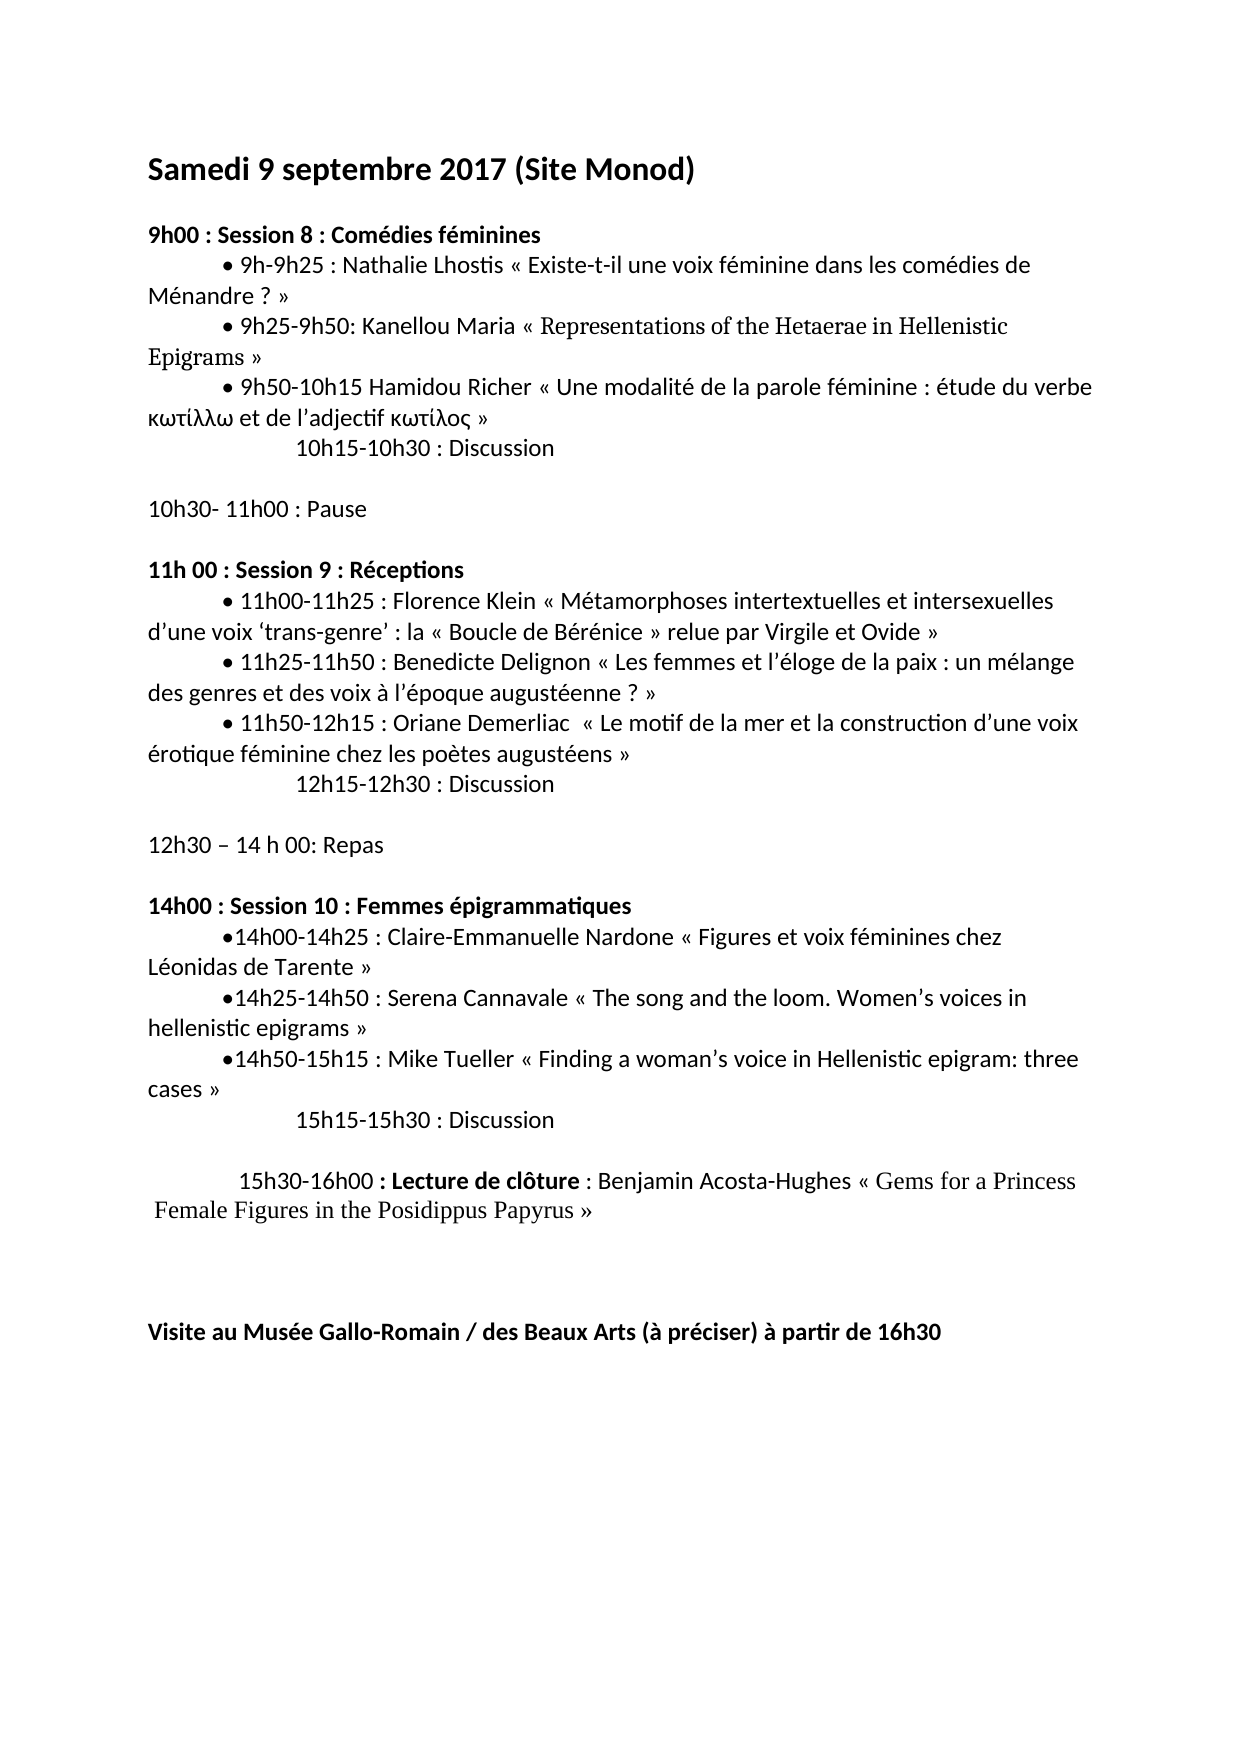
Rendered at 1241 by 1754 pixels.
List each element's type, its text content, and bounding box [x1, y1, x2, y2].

text • 9h25-9h50: Kanellou Maria « Representations of the Hetaerae in Hellenistic Epigrams » [148, 310, 1093, 371]
text Female Figures in the Posidippus Papyrus » [148, 1196, 1093, 1224]
text •14h50-15h15 : Mike Tueller « Finding a woman’s voice in Hellenistic epigram: three cases » [148, 1043, 1093, 1104]
text • 11h00-11h25 : Florence Klein « Métamorphoses intertextuelles et intersexuelles d’une voix ‘trans-genre’ : la « Boucle de Bérénice » relue par Virgile et Ovide » [148, 585, 1093, 646]
text 15h30-16h00 : Lecture de clôture : Benjamin Acosta-Hughes « Gems for a Princess [148, 1165, 1093, 1196]
text • 9h-9h25 : Nathalie Lhostis « Existe-t-il une voix féminine dans les comédies de Ménandre ? » [148, 249, 1093, 310]
text 10h15-10h30 : Discussion [148, 432, 1093, 463]
text 12h30 – 14 h 00: Repas [148, 829, 1093, 860]
text 9h00 : Session 8 : Comédies féminines [148, 219, 1093, 249]
text 11h 00 : Session 9 : Réceptions [148, 554, 1093, 585]
text Visite au Musée Gallo-Romain / des Beaux Arts (à préciser) à partir de 16h30 [148, 1316, 1093, 1346]
text 12h15-12h30 : Discussion [148, 768, 1093, 799]
text •14h25-14h50 : Serena Cannavale « The song and the loom. Women’s voices in hellenistic epigrams » [148, 982, 1093, 1043]
text 10h30- 11h00 : Pause [148, 493, 1093, 524]
text • 11h25-11h50 : Benedicte Delignon « Les femmes et l’éloge de la paix : un mélange des genres et des voix à l’époque augustéenne ? » [148, 646, 1093, 707]
text • 9h50-10h15 Hamidou Richer « Une modalité de la parole féminine : étude du verbe κωτίλλω et de l’adjectif κωτίλος » [148, 371, 1093, 432]
text 15h15-15h30 : Discussion [148, 1104, 1093, 1134]
text Samedi 9 septembre 2017 (Site Monod) [148, 148, 1093, 188]
text 14h00 : Session 10 : Femmes épigrammatiques [148, 890, 1093, 921]
text • 11h50-12h15 : Oriane Demerliac « Le motif de la mer et la construction d’une voix érotique féminine chez les poètes augustéens » [148, 707, 1093, 768]
text •14h00-14h25 : Claire-Emmanuelle Nardone « Figures et voix féminines chez Léonidas de Tarente » [148, 921, 1093, 982]
